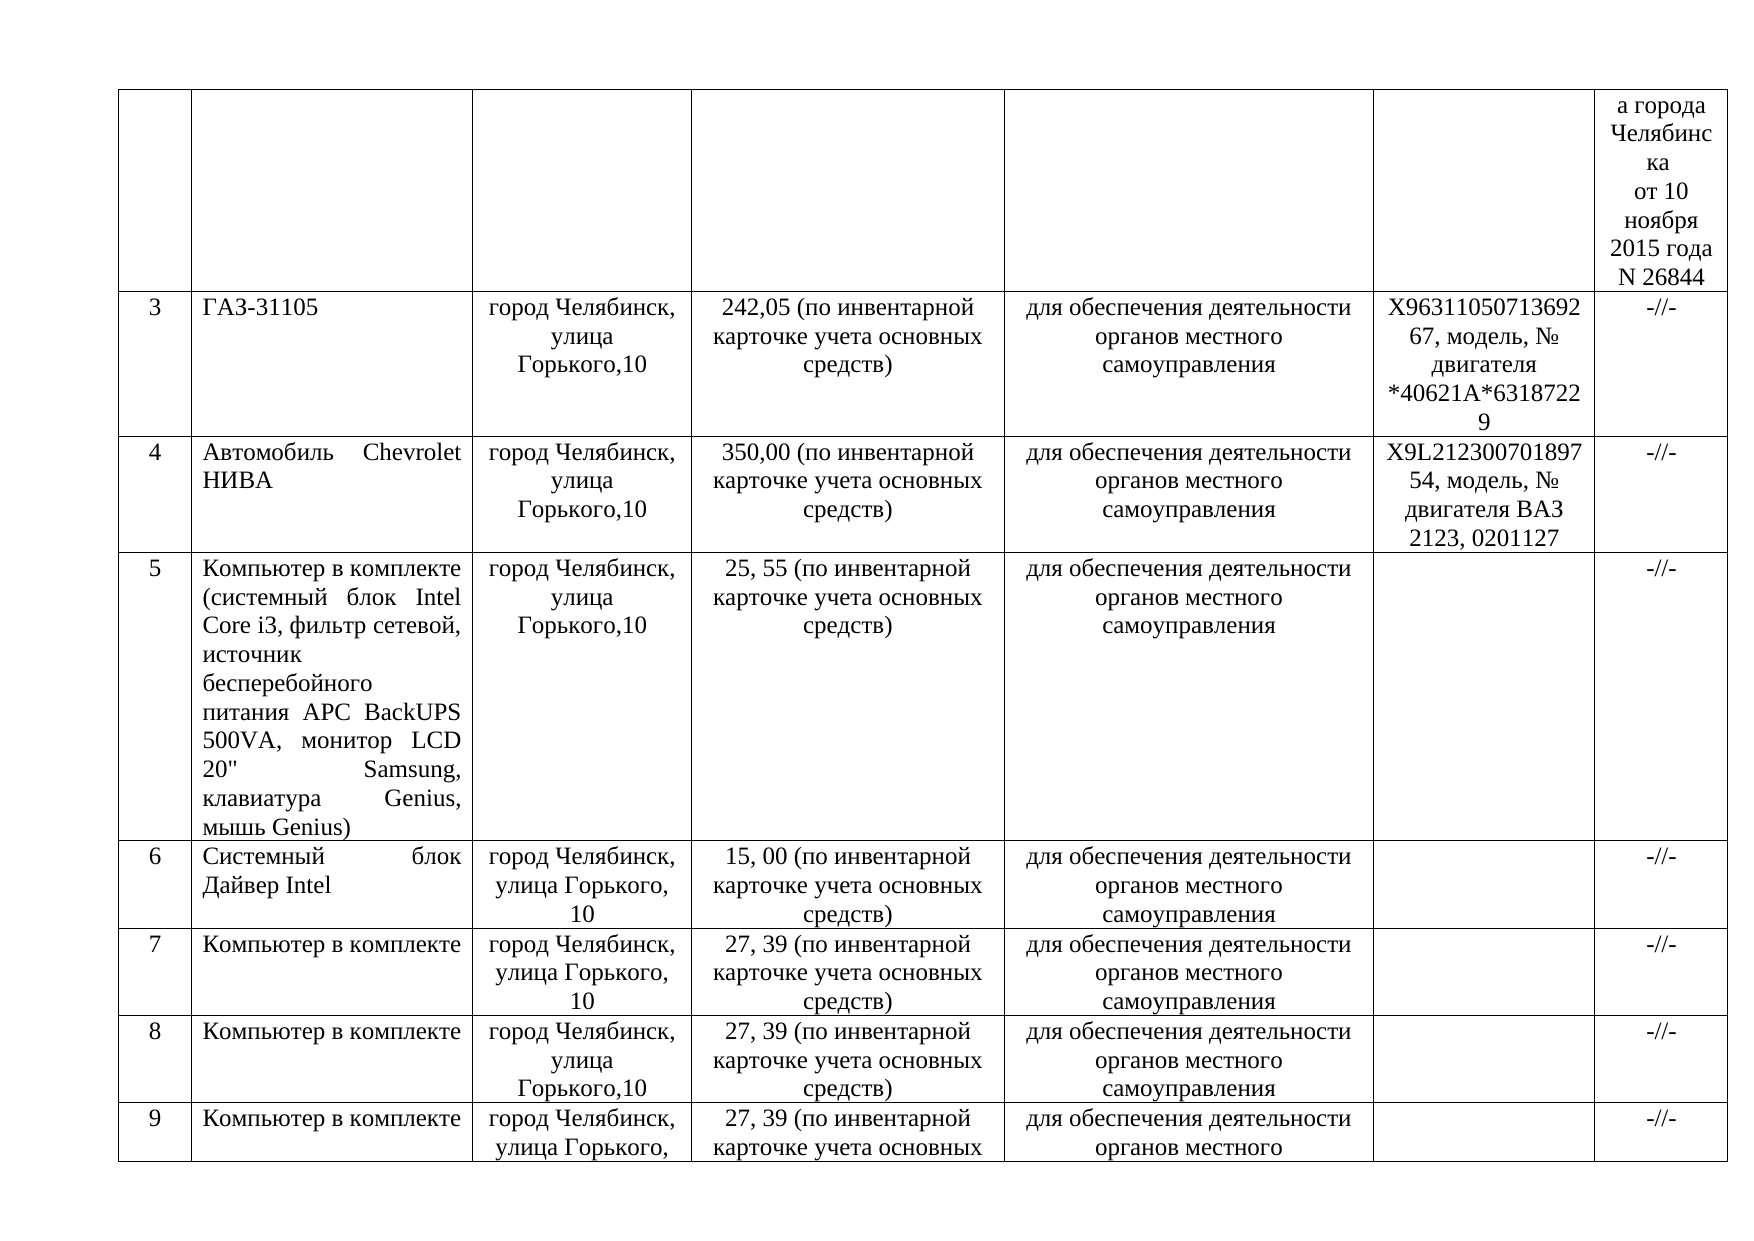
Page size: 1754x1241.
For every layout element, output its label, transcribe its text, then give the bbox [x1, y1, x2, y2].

table_cell -//- [1595, 1103, 1727, 1161]
table_cell 3 [119, 292, 191, 436]
table_cell 27, 39 (по инвентарной карточке учета основных средств) [692, 1016, 1004, 1102]
table_cell город Челябинск, улица Горького, 10 [473, 841, 691, 928]
table_cell Компьютер в комплекте [192, 929, 472, 1015]
table_cell Компьютер в комплекте [192, 1016, 472, 1102]
table_cell [1374, 553, 1594, 840]
table_cell 25, 55 (по инвентарной карточке учета основных средств) [692, 553, 1004, 840]
table_cell 242,05 (по инвентарной карточке учета основных средств) [692, 292, 1004, 436]
table_cell -//- [1595, 553, 1727, 840]
table_cell 27, 39 (по инвентарной карточке учета основных средств) [692, 929, 1004, 1015]
table_cell для обеспечения деятельности органов местного самоуправления [1005, 929, 1373, 1015]
table_cell 8 [119, 1016, 191, 1102]
table_cell город Челябинск, улица Горького, 10 [473, 929, 691, 1015]
table_cell -//- [1595, 437, 1727, 552]
table_cell 7 [119, 929, 191, 1015]
table_cell для обеспечения деятельности органов местного самоуправления [1005, 553, 1373, 840]
table_cell Компьютер в комплекте (системный блок Intel Core i3, фильтр сетевой, источник бесперебойного питания APC BackUPS 500VA, монитор LCD 20" Samsung, клавиатура Genius, мышь Genius) [192, 553, 472, 840]
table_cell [192, 90, 472, 291]
table_cell -//- [1595, 929, 1727, 1015]
table_cell -//- [1595, 1016, 1727, 1102]
table_cell ГАЗ-31105 [192, 292, 472, 436]
table_cell город Челябинск, улица Горького,10 [473, 1016, 691, 1102]
table_cell Х9631105071369267, модель, № двигателя *40621А*63187229 [1374, 292, 1594, 436]
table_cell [473, 1103, 691, 1161]
table_cell для обеспечения деятельности органов местного самоуправления [1005, 1016, 1373, 1102]
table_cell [692, 90, 1004, 291]
table_cell [1374, 1103, 1594, 1161]
table_cell -//- [1595, 292, 1727, 436]
table_cell [1374, 929, 1594, 1015]
table_cell Автомобиль Chevrolet НИВА [192, 437, 472, 552]
table_cell 5 [119, 553, 191, 840]
table_cell -//- [1595, 841, 1727, 928]
table_cell 4 [119, 437, 191, 552]
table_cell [692, 1103, 1004, 1161]
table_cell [1595, 90, 1727, 291]
table_cell [1374, 1016, 1594, 1102]
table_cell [1005, 1103, 1373, 1161]
table_cell для обеспечения деятельности органов местного самоуправления [1005, 437, 1373, 552]
table_cell город Челябинск, улица Горького,10 [473, 553, 691, 840]
table_cell город Челябинск, улица Горького,10 [473, 292, 691, 436]
table_cell 9 [119, 1103, 191, 1161]
table_cell город Челябинск, улица Горького,10 [473, 437, 691, 552]
table_cell 350,00 (по инвентарной карточке учета основных средств) [692, 437, 1004, 552]
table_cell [192, 1103, 472, 1161]
table_cell для обеспечения деятельности органов местного самоуправления [1005, 292, 1373, 436]
table_cell 15, 00 (по инвентарной карточке учета основных средств) [692, 841, 1004, 928]
table_cell для обеспечения деятельности органов местного самоуправления [1005, 841, 1373, 928]
table_cell Системный блок Дайвер Intel [192, 841, 472, 928]
table_cell [1374, 841, 1594, 928]
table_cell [473, 90, 691, 291]
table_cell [1005, 90, 1373, 291]
table_cell 6 [119, 841, 191, 928]
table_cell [1374, 90, 1594, 291]
table_cell 2 [119, 90, 191, 291]
table_cell Х9L21230070189754, модель, № двигателя ВАЗ 2123, 0201127 [1374, 437, 1594, 552]
